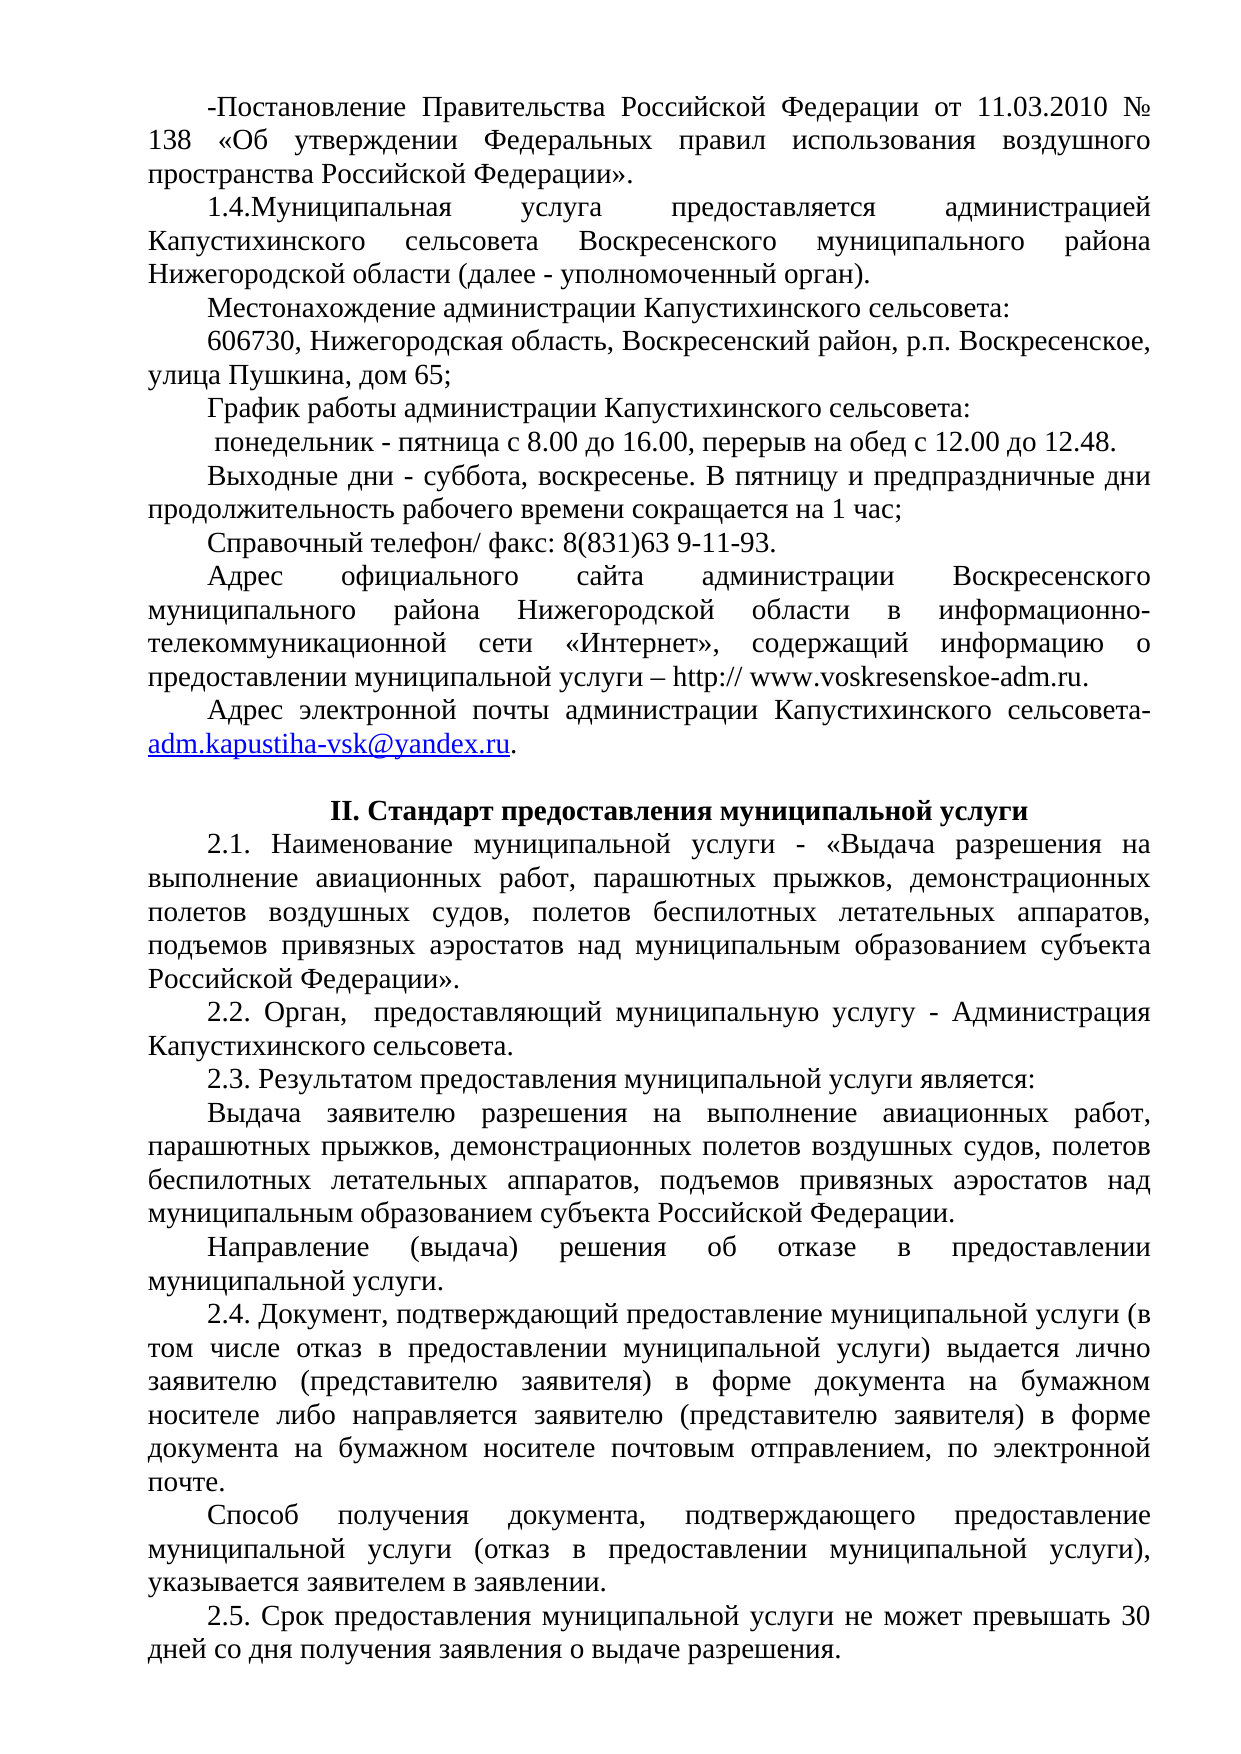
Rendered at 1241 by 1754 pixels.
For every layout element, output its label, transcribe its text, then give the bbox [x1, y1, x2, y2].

text Адрес электронной почты администрации Капустихинского сельсовета- adm.kapustiha-vsk@yandex.ru. [148, 692, 1152, 759]
text Справочный телефон/ факс: 8(831)63 9-11-93. [148, 525, 1152, 558]
text Способ получения документа, подтверждающего предоставление муниципальной услуги (отказ в предоставлении муниципальной услуги), указывается заявителем в заявлении. [148, 1497, 1152, 1598]
text Направление (выдача) решения об отказе в предоставлении муниципальной услуги. [148, 1229, 1152, 1296]
text Местонахождение администрации Капустихинского сельсовета: [148, 290, 1152, 323]
text -Постановление Правительства Российской Федерации от 11.03.2010 № 138 «Об утверждении Федеральных правил использования воздушного пространства Российской Федерации». [148, 89, 1152, 189]
text II. Стандарт предоставления муниципальной услуги [148, 793, 1152, 827]
text 2.1. Наименование муниципальной услуги - «Выдача разрешения на выполнение авиационных работ, парашютных прыжков, демонстрационных полетов воздушных судов, полетов беспилотных летательных аппаратов, подъемов привязных аэростатов над муниципальным образованием субъекта Российской Федерации». [148, 827, 1152, 994]
text Выходные дни - суббота, воскресенье. В пятницу и предпраздничные дни продолжительность рабочего времени сокращается на 1 час; [148, 458, 1152, 525]
text 2.3. Результатом предоставления муниципальной услуги является: [148, 1061, 1152, 1095]
text 1.4.Муниципальная услуга предоставляется администрацией Капустихинского сельсовета Воскресенского муниципального района Нижегородской области (далее - уполномоченный орган). [148, 189, 1152, 290]
text 606730, Нижегородская область, Воскресенский район, р.п. Воскресенское, улица Пушкина, дом 65; [148, 323, 1152, 391]
text 2.2. Орган, предоставляющий муниципальную услугу - Администрация Капустихинского сельсовета. [148, 994, 1152, 1061]
text 2.4. Документ, подтверждающий предоставление муниципальной услуги (в том числе отказ в предоставлении муниципальной услуги) выдается лично заявителю (представителю заявителя) в форме документа на бумажном носителе либо направляется заявителю (представителю заявителя) в форме документа на бумажном носителе почтовым отправлением, по электронной почте. [148, 1296, 1152, 1497]
text понедельник - пятница с 8.00 до 16.00, перерыв на обед с 12.00 до 12.48. [148, 424, 1152, 458]
text Выдача заявителю разрешения на выполнение авиационных работ, парашютных прыжков, демонстрационных полетов воздушных судов, полетов беспилотных летательных аппаратов, подъемов привязных аэростатов над муниципальным образованием субъекта Российской Федерации. [148, 1095, 1152, 1229]
text График работы администрации Капустихинского сельсовета: [148, 391, 1152, 424]
text Адрес официального сайта администрации Воскресенского муниципального района Нижегородской области в информационно-телекоммуникационной сети «Интернет», содержащий информацию о предоставлении муниципальной услуги – http:// www.voskresenskoe-adm.ru. [148, 558, 1152, 692]
text 2.5. Срок предоставления муниципальной услуги не может превышать 30 дней со дня получения заявления о выдаче разрешения. [148, 1598, 1152, 1665]
